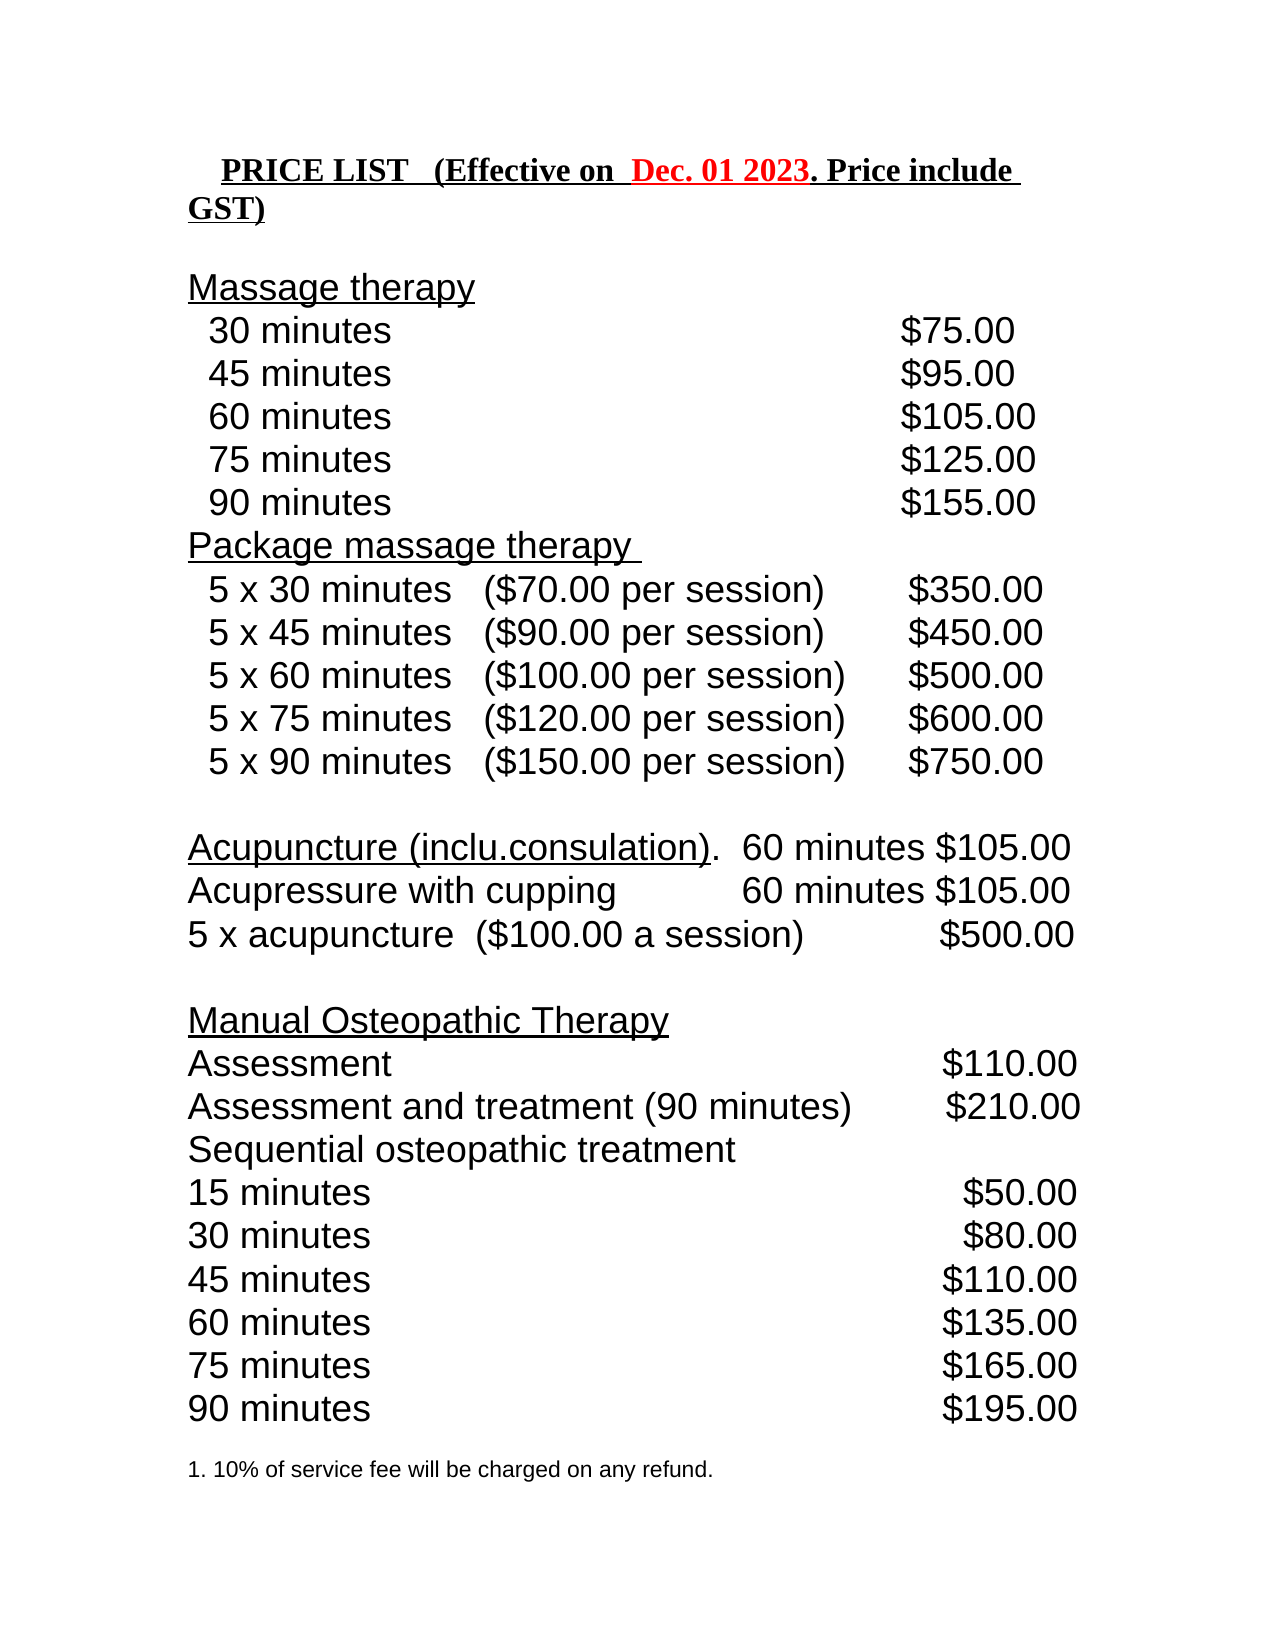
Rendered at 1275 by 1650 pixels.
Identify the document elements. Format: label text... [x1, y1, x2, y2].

text 30 minutes $75.00 [187, 308, 1087, 351]
text Assessment $110.00 [187, 1041, 1087, 1084]
text PRICE LIST (Effective on Dec. 01 2023. Price include GST) [187, 150, 1087, 227]
text Acupressure with cupping 60 minutes $105.00 [187, 869, 1087, 912]
text 15 minutes $50.00 [187, 1171, 1087, 1214]
text 45 minutes $95.00 [187, 351, 1087, 394]
text Acupuncture (inclu.consulation). 60 minutes $105.00 [187, 826, 1087, 869]
text 45 minutes $110.00 [187, 1257, 1087, 1300]
text Massage therapy [187, 265, 1087, 308]
text Manual Osteopathic Therapy [187, 998, 1087, 1041]
text 60 minutes $135.00 [187, 1300, 1087, 1343]
text 5 x 45 minutes ($90.00 per session) $450.00 [187, 610, 1087, 653]
text 90 minutes $195.00 [187, 1386, 1087, 1429]
text 75 minutes $125.00 [187, 437, 1087, 481]
text 5 x acupuncture ($100.00 a session) $500.00 [187, 912, 1087, 955]
text 5 x 75 minutes ($120.00 per session) $600.00 [187, 696, 1087, 739]
text Sequential osteopathic treatment [187, 1127, 1087, 1171]
text 30 minutes $80.00 [187, 1214, 1087, 1257]
text Package massage therapy [187, 524, 1087, 567]
text 75 minutes $165.00 [187, 1343, 1087, 1386]
text 1. 10% of service fee will be charged on any refund. [187, 1456, 1087, 1482]
text Assessment and treatment (90 minutes) $210.00 [187, 1084, 1087, 1127]
text 60 minutes $105.00 [187, 394, 1087, 437]
text 5 x 30 minutes ($70.00 per session) $350.00 [187, 567, 1087, 610]
text 5 x 90 minutes ($150.00 per session) $750.00 [187, 739, 1087, 782]
text 5 x 60 minutes ($100.00 per session) $500.00 [187, 653, 1087, 696]
text 90 minutes $155.00 [187, 481, 1087, 524]
